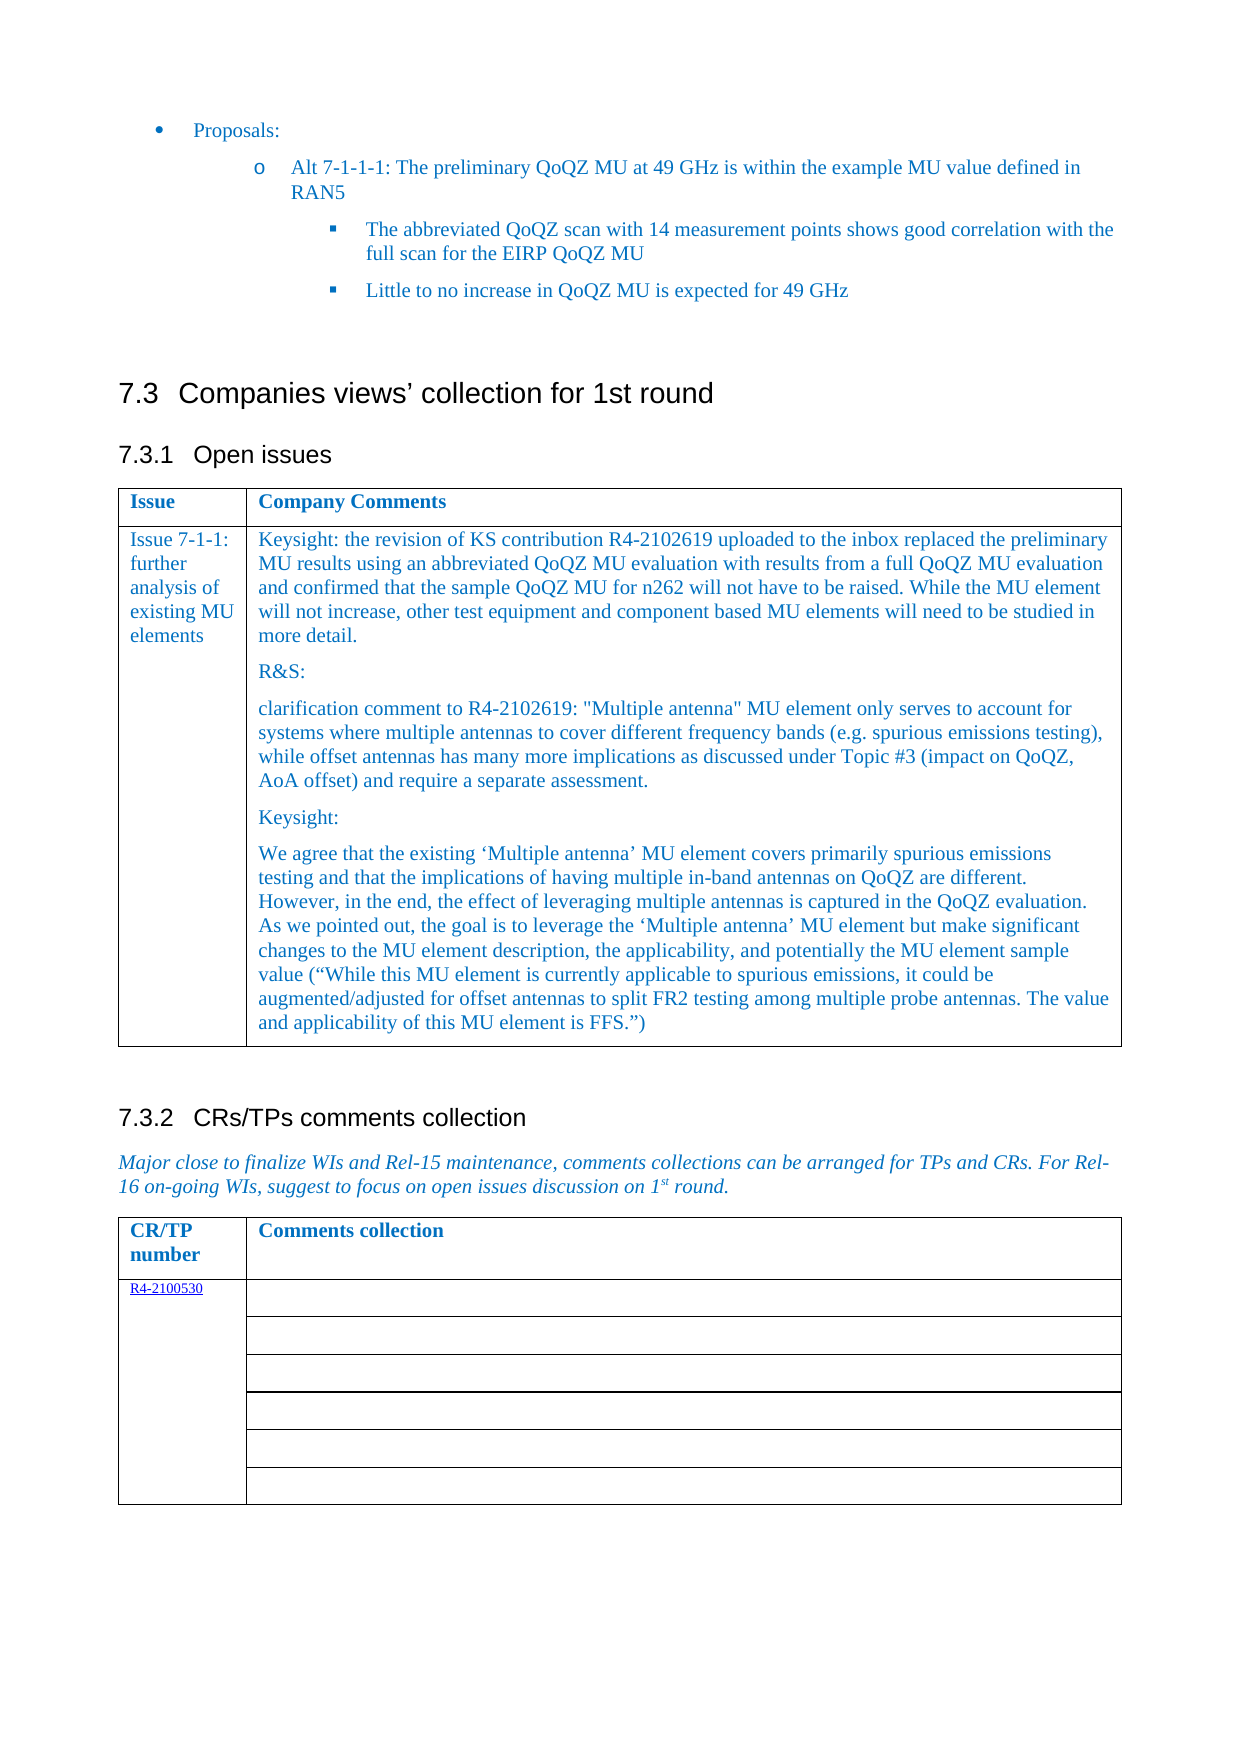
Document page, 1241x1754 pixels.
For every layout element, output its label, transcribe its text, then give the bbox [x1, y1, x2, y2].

table_cell [247, 1317, 1121, 1354]
table_cell [247, 1393, 1121, 1429]
text Major close to finalize WIs and Rel-15 maintenance, comments collections can be arranged for TPs and CRs. For Rel-16 on-going WIs, suggest to focus on open issues discussion on 1st round. [118, 1150, 1122, 1198]
subtitle CRs/TPs comments collection [118, 1103, 1122, 1131]
subtitle Open issues [118, 440, 1122, 469]
table_header Company Comments [247, 489, 1121, 526]
table_cell [247, 1430, 1121, 1467]
table_cell Keysight: the revision of KS contribution R4-2102619 uploaded to the inbox replaced the preliminary MU results using an abbreviated QoQZ MU evaluation with results from a full QoQZ MU evaluation and confirmed that the sample QoQZ MU for n262 will not have to be raised. While the MU element will not increase, other test equipment and component based MU elements will need to be studied in more detail. R&S: clarification comment to R4-2102619: "Multiple antenna" MU element only serves to account for systems where multiple antennas to cover different frequency bands (e.g. spurious emissions testing), while offset antennas has many more implications as discussed under Topic #3 (impact on QoQZ, AoA offset) and require a separate assessment. Keysight: We agree that the existing ‘Multiple antenna’ MU element covers primarily spurious emissions testing and that the implications of having multiple in-band antennas on QoQZ are different. However, in the end, the effect of leveraging multiple antennas is captured in the QoQZ evaluation. As we pointed out, the goal is to leverage the ‘Multiple antenna’ MU element but make significant changes to the MU element description, the applicability, and potentially the MU element sample value (“While this MU element is currently applicable to spurious emissions, it could be augmented/adjusted for offset antennas to split FR2 testing among multiple probe antennas. The value and applicability of this MU element is FFS.”) [247, 527, 1121, 1046]
table_header CR/TP number [119, 1218, 246, 1279]
list Little to no increase in QoQZ MU is expected for 49 GHz [328, 277, 1122, 302]
table_cell R4-2100530 [119, 1280, 246, 1504]
list The abbreviated QoQZ scan with 14 measurement points shows good correlation with the full scan for the EIRP QoQZ MU [328, 217, 1122, 265]
table_cell Issue 7-1-1: further analysis of existing MU elements [119, 527, 246, 1046]
table_cell [247, 1355, 1121, 1391]
table_header Issue [119, 489, 246, 526]
table_cell [247, 1280, 1121, 1316]
table_header Comments collection [247, 1218, 1121, 1279]
list Alt 7-1-1-1: The preliminary QoQZ MU at 49 GHz is within the example MU value defined in RAN5 [253, 154, 1122, 204]
list Proposals: [156, 118, 1122, 142]
subtitle Companies views’ collection for 1st round [118, 376, 1122, 409]
table_cell [247, 1468, 1121, 1504]
